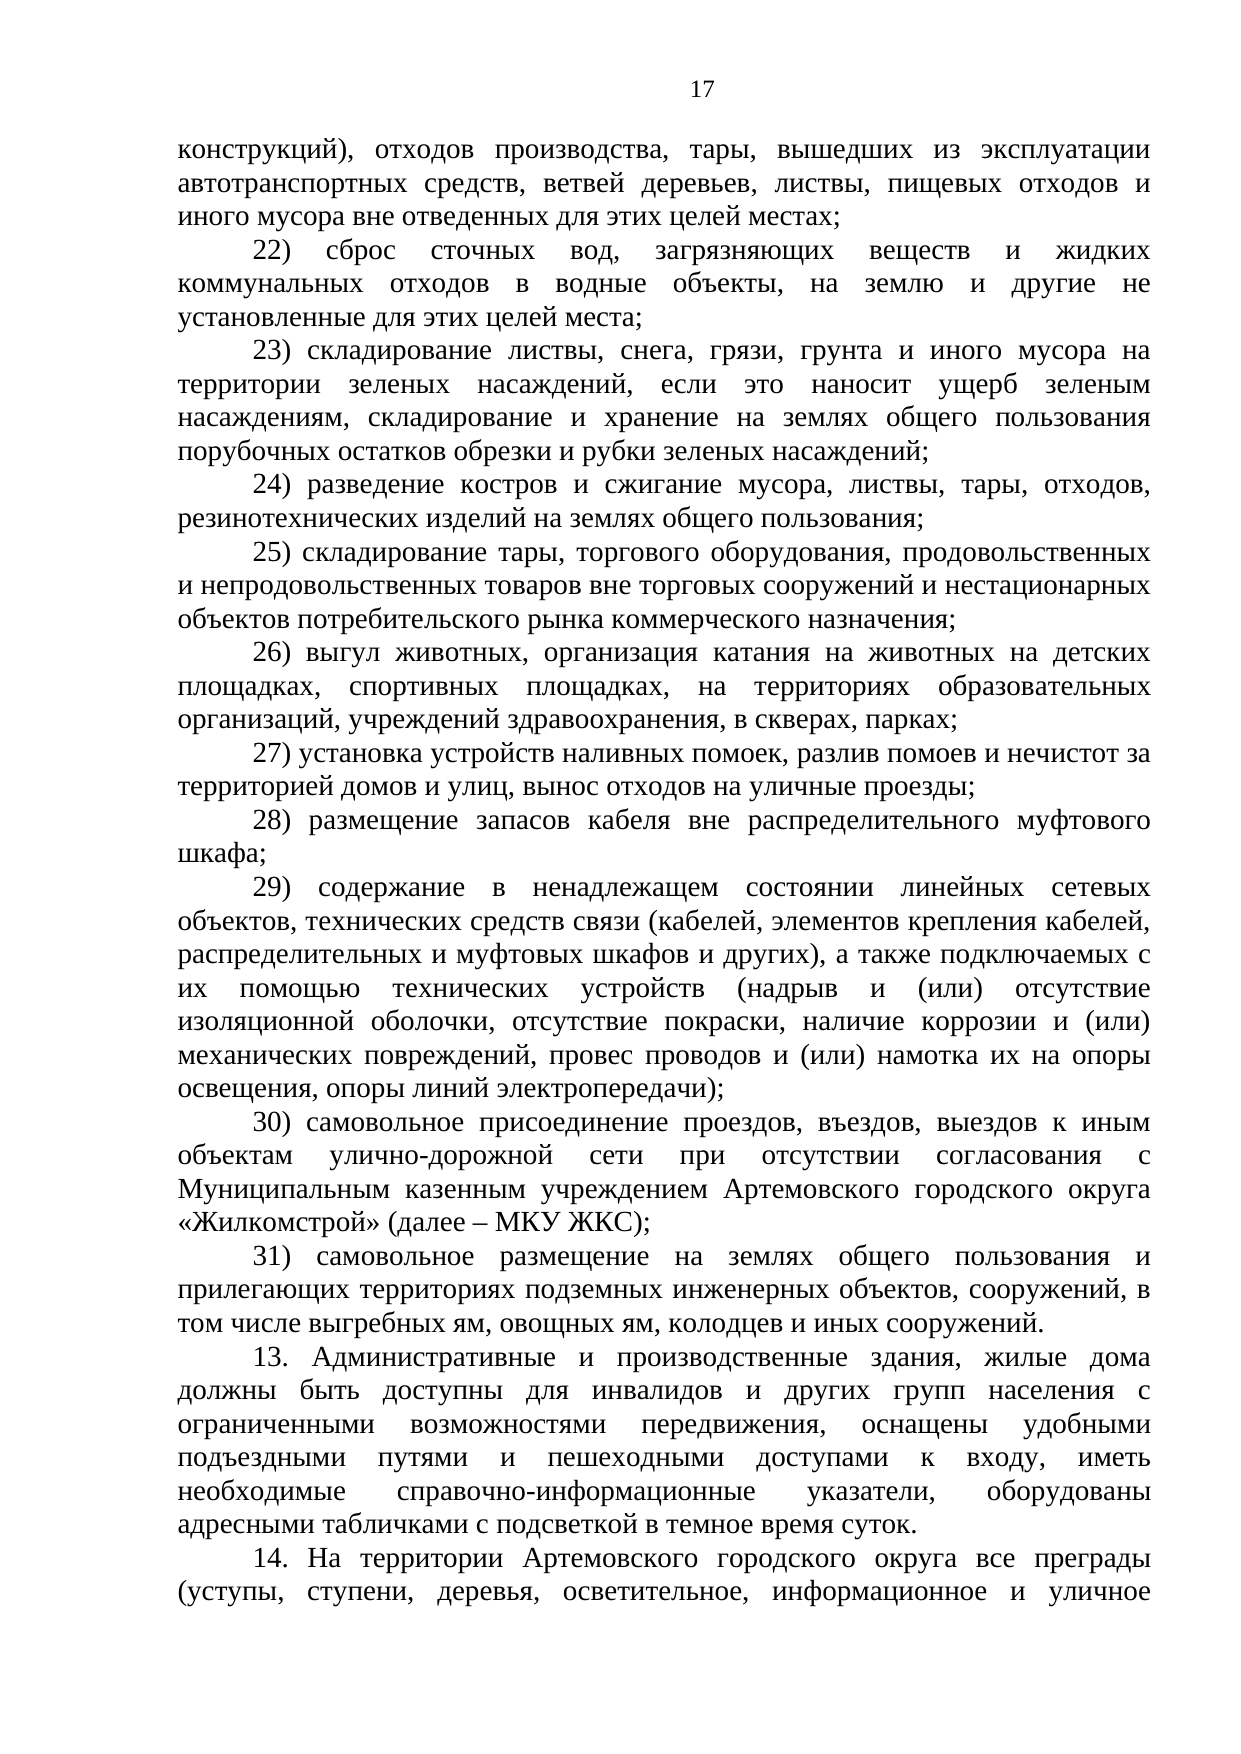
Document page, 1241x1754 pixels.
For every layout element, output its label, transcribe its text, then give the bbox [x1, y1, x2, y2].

text 31) самовольное размещение на землях общего пользования и прилегающих территориях подземных инженерных объектов, сооружений, в том числе выгребных ям, овощных ям, колодцев и иных сооружений. [177, 1238, 1152, 1339]
text 28) размещение запасов кабеля вне распределительного муфтового шкафа; [177, 802, 1152, 869]
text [177, 1540, 1152, 1607]
text 13. Административные и производственные здания, жилые дома должны быть доступны для инвалидов и других групп населения с ограниченными возможностями передвижения, оснащены удобными подъездными путями и пешеходными доступами к входу, иметь необходимые справочно-информационные указатели, оборудованы адресными табличками с подсветкой в темное время суток. [177, 1339, 1152, 1540]
text 26) выгул животных, организация катания на животных на детских площадках, спортивных площадках, на территориях образовательных организаций, учреждений здравоохранения, в скверах, парках; [177, 634, 1152, 735]
text 23) складирование листвы, снега, грязи, грунта и иного мусора на территории зеленых насаждений, если это наносит ущерб зеленым насаждениям, складирование и хранение на землях общего пользования порубочных остатков обрезки и рубки зеленых насаждений; [177, 332, 1152, 467]
text 25) складирование тары, торгового оборудования, продовольственных и непродовольственных товаров вне торговых сооружений и нестационарных объектов потребительского рынка коммерческого назначения; [177, 534, 1152, 634]
text 30) самовольное присоединение проездов, въездов, выездов к иным объектам улично-дорожной сети при отсутствии согласования с Муниципальным казенным учреждением Артемовского городского округа «Жилкомстрой» (далее – МКУ ЖКС); [177, 1104, 1152, 1238]
text 22) сброс сточных вод, загрязняющих веществ и жидких коммунальных отходов в водные объекты, на землю и другие не установленные для этих целей места; [177, 232, 1152, 332]
text 24) разведение костров и сжигание мусора, листвы, тары, отходов, резинотехнических изделий на землях общего пользования; [177, 467, 1152, 534]
text 29) содержание в ненадлежащем состоянии линейных сетевых объектов, технических средств связи (кабелей, элементов крепления кабелей, распределительных и муфтовых шкафов и других), а также подключаемых с их помощью технических устройств (надрыв и (или) отсутствие изоляционной оболочки, отсутствие покраски, наличие коррозии и (или) механических повреждений, провес проводов и (или) намотка их на опоры освещения, опоры линий электропередачи); [177, 869, 1152, 1104]
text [177, 131, 1152, 232]
text 27) установка устройств наливных помоек, разлив помоев и нечистот за территорией домов и улиц, вынос отходов на уличные проезды; [177, 735, 1152, 802]
